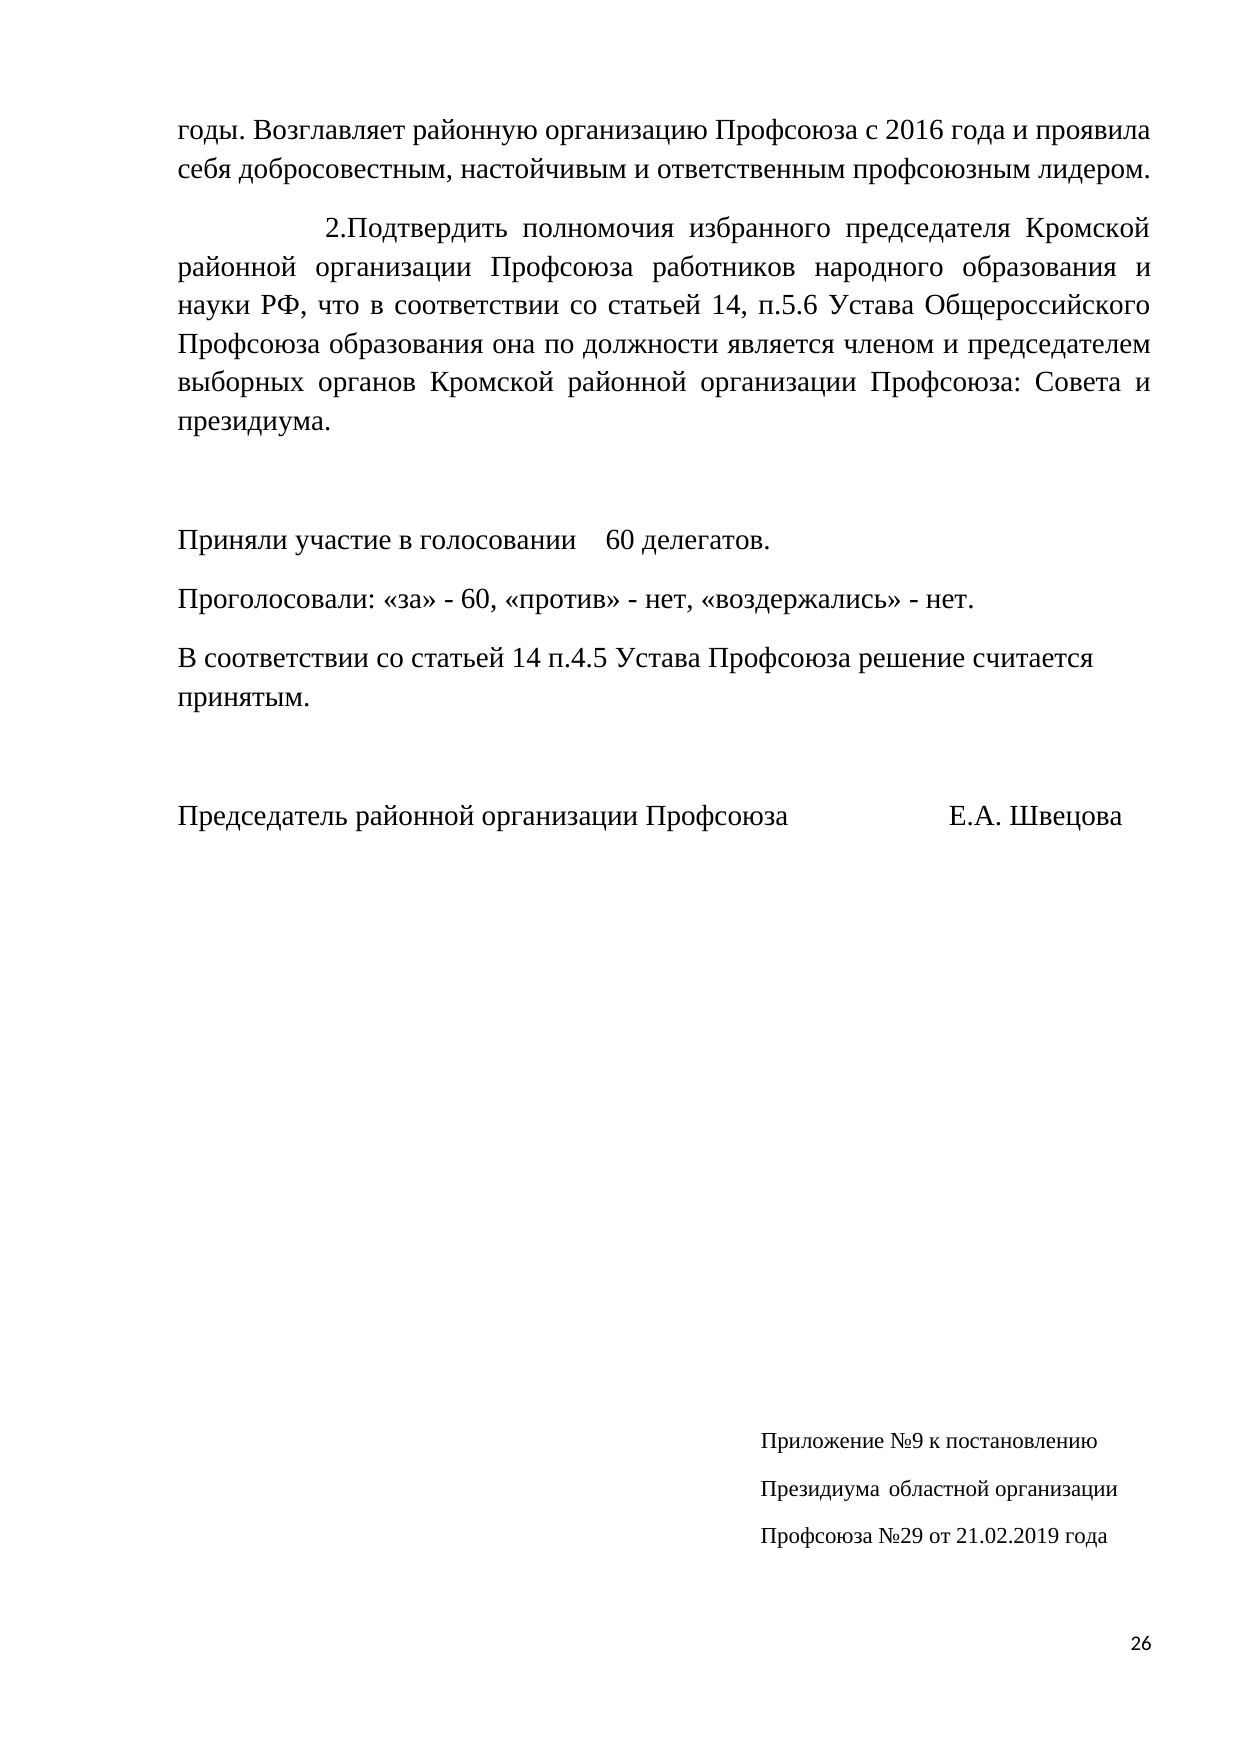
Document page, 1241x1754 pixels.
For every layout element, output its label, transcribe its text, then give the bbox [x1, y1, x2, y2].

text Профсоюза №29 от 21.02.2019 года [177, 1522, 1152, 1548]
text Приняли участие в голосовании 60 делегатов. [177, 522, 1152, 555]
text Председатель районной организации Профсоюза Е.А. Швецова [177, 798, 1152, 831]
text В соответствии со статьей 14 п.4.5 Устава Профсоюза решение считается принятым. [177, 641, 1152, 713]
text Президиума областной организации [177, 1474, 1152, 1501]
text Проголосовали: «за» - 60, «против» - нет, «воздержались» - нет. [177, 581, 1152, 615]
text Приложение №9 к постановлению [177, 1427, 1152, 1454]
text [177, 112, 1152, 184]
text 2.Подтвердить полномочия избранного председателя Кромской районной организации Профсоюза работников народного образования и науки РФ, что в соответствии со статьей 14, п.5.6 Устава Общероссийского Профсоюза образования она по должности является членом и председателем выборных органов Кромской районной организации Профсоюза: Совета и президиума. [177, 210, 1152, 437]
